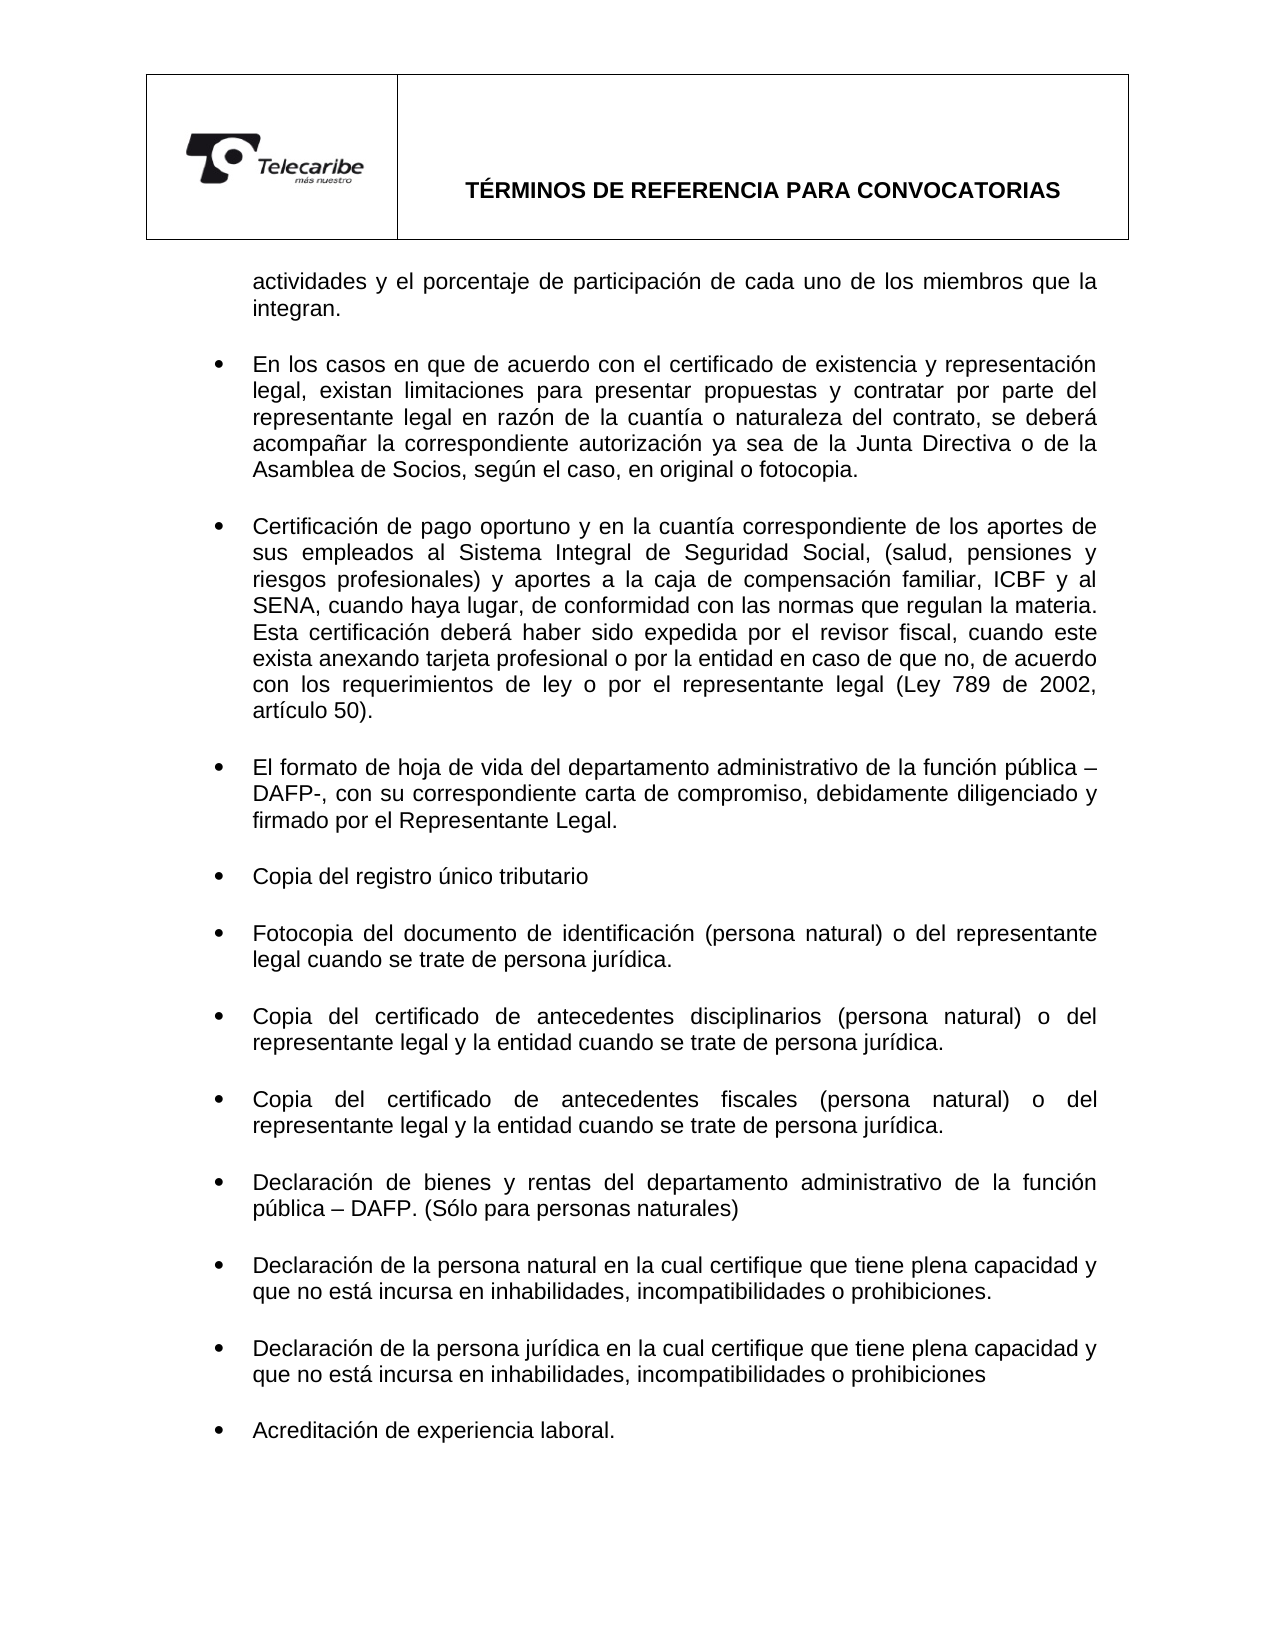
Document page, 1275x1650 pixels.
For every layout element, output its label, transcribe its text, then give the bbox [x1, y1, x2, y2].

picture [171, 108, 373, 204]
list Copia del certificado de antecedentes disciplinarios (persona natural) o del representante legal y la entidad cuando se trate de persona jurídica. [215, 1003, 1098, 1056]
list El formato de hoja de vida del departamento administrativo de la función pública –DAFP-, con su correspondiente carta de compromiso, debidamente diligenciado y firmado por el Representante Legal. [215, 754, 1098, 833]
list En los casos en que de acuerdo con el certificado de existencia y representación legal, existan limitaciones para presentar propuestas y contratar por parte del representante legal en razón de la cuantía o naturaleza del contrato, se deberá acompañar la correspondiente autorización ya sea de la Junta Directiva o de la Asamblea de Socios, según el caso, en original o fotocopia. [215, 351, 1098, 483]
list Fotocopia del documento de identificación (persona natural) o del representante legal cuando se trate de persona jurídica. [215, 920, 1098, 973]
list Copia del registro único tributario [215, 863, 1098, 890]
list Acreditación de experiencia laboral. [215, 1417, 1098, 1444]
list Copia del certificado de antecedentes fiscales (persona natural) o del representante legal y la entidad cuando se trate de persona jurídica. [215, 1086, 1098, 1138]
list Declaración de la persona jurídica en la cual certifique que tiene plena capacidad y que no está incursa en inhabilidades, incompatibilidades o prohibiciones [215, 1334, 1098, 1387]
list Declaración de bienes y rentas del departamento administrativo de la función pública – DAFP. (Sólo para personas naturales) [215, 1169, 1098, 1221]
list Declaración de la persona natural en la cual certifique que tiene plena capacidad y que no está incursa en inhabilidades, incompatibilidades o prohibiciones. [215, 1252, 1098, 1304]
list Certificación de pago oportuno y en la cuantía correspondiente de los aportes de sus empleados al Sistema Integral de Seguridad Social, (salud, pensiones y riesgos profesionales) y aportes a la caja de compensación familiar, ICBF y al SENA, cuando haya lugar, de conformidad con las normas que regulan la materia. Esta certificación deberá haber sido expedida por el revisor fiscal, cuando este exista anexando tarjeta profesional o por la entidad en caso de que no, de acuerdo con los requerimientos de ley o por el representante legal (Ley 789 de 2002, artículo 50). [215, 513, 1098, 724]
